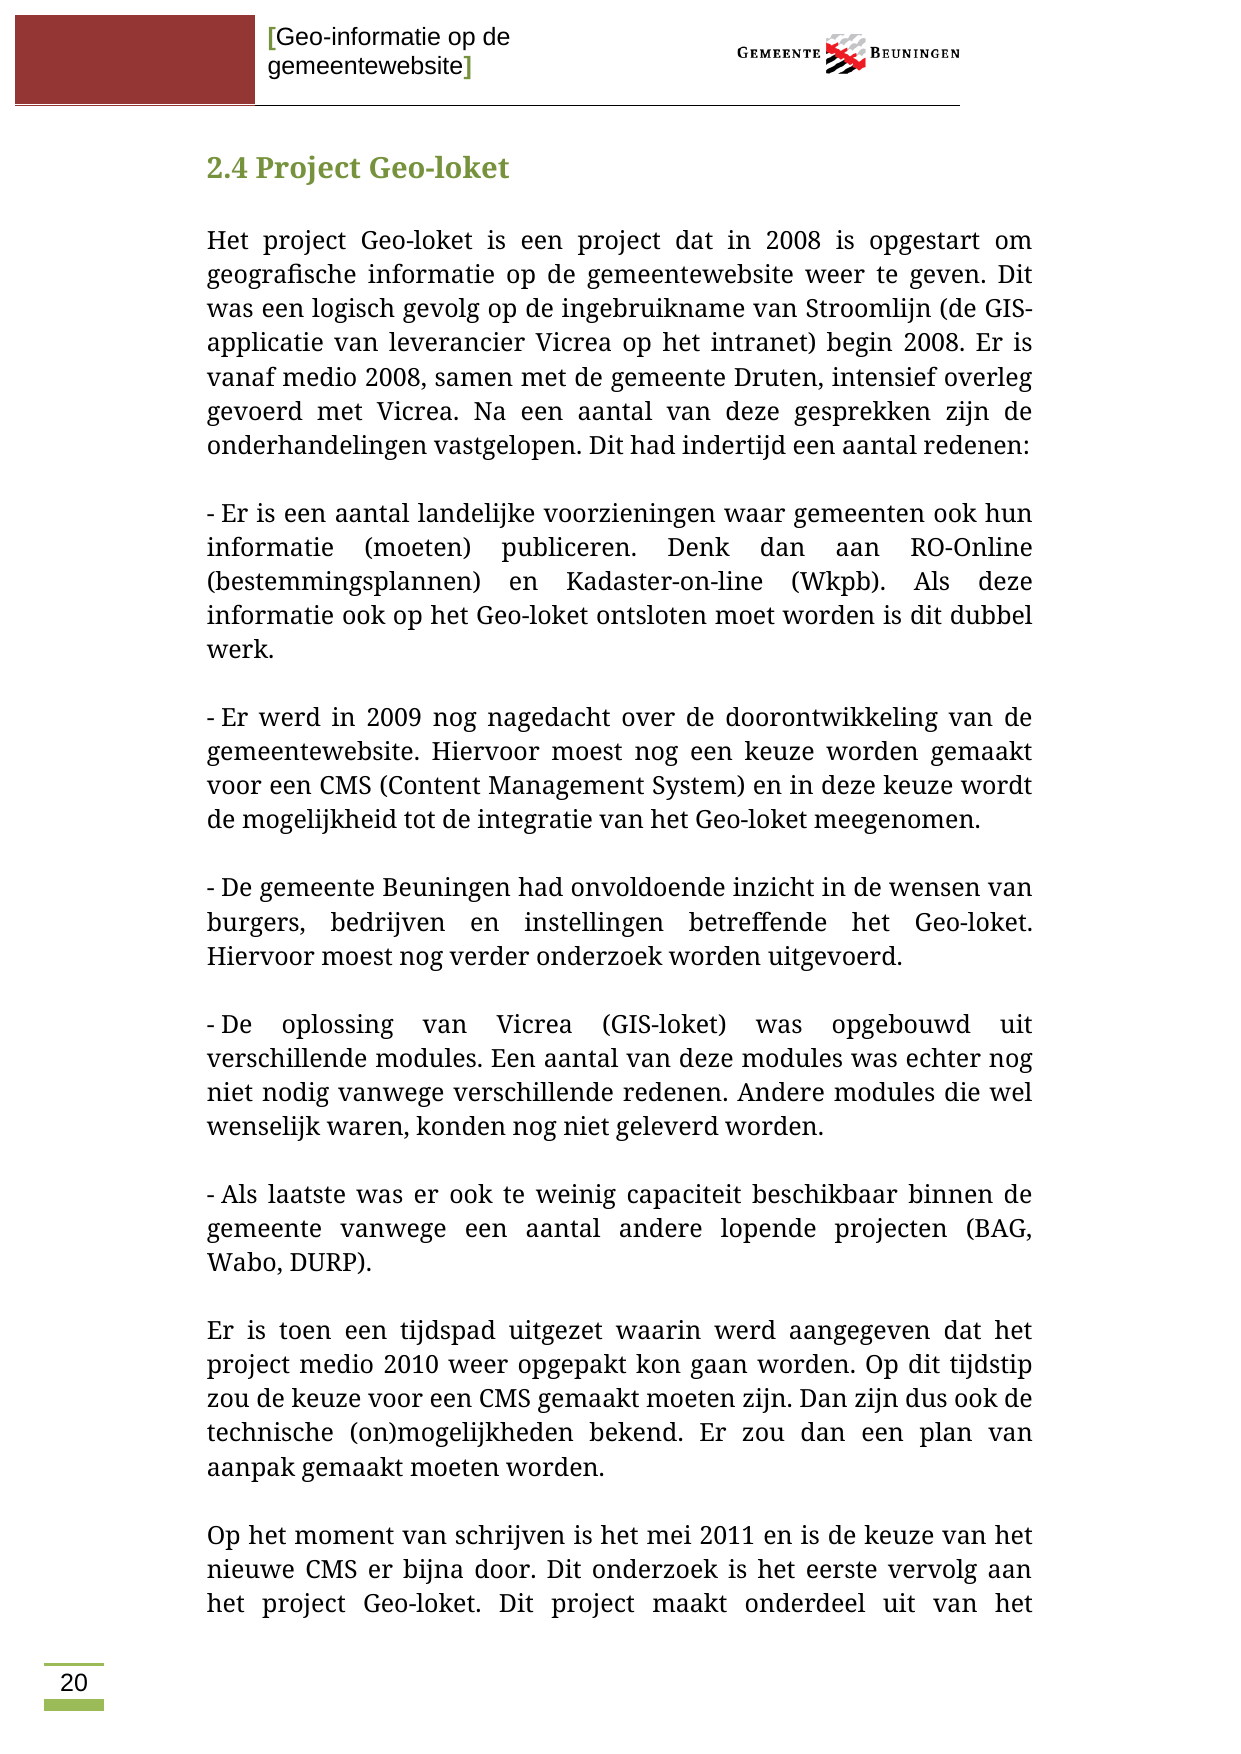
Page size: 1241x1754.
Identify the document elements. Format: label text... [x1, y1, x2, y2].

picture [737, 30, 960, 74]
text - Als laatste was er ook te weinig capaciteit beschikbaar binnen de gemeente vanwege een aantal andere lopende projecten (BAG, Wabo, DURP). [207, 1177, 1033, 1279]
text - De gemeente Beuningen had onvoldoende inzicht in de wensen van burgers, bedrijven en instellingen betreffende het Geo-loket. Hiervoor moest nog verder onderzoek worden uitgevoerd. [207, 870, 1033, 972]
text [207, 1517, 1033, 1619]
text 2.4 Project Geo-loket [207, 148, 1093, 187]
text - De oplossing van Vicrea (GIS-loket) was opgebouwd uit verschillende modules. Een aantal van deze modules was echter nog niet nodig vanwege verschillende redenen. Andere modules die wel wenselijk waren, konden nog niet geleverd worden. [207, 1006, 1033, 1143]
text Het project Geo-loket is een project dat in 2008 is opgestart om geografische informatie op de gemeentewebsite weer te geven. Dit was een logisch gevolg op de ingebruikname van Stroomlijn (de GIS-applicatie van leverancier Vicrea op het intranet) begin 2008. Er is vanaf medio 2008, samen met de gemeente Druten, intensief overleg gevoerd met Vicrea. Na een aantal van deze gesprekken zijn de onderhandelingen vastgelopen. Dit had indertijd een aantal redenen: [207, 223, 1033, 461]
text - Er werd in 2009 nog nagedacht over de doorontwikkeling van de gemeentewebsite. Hiervoor moest nog een keuze worden gemaakt voor een CMS (Content Management System) en in deze keuze wordt de mogelijkheid tot de integratie van het Geo-loket meegenomen. [207, 700, 1033, 836]
text - Er is een aantal landelijke voorzieningen waar gemeenten ook hun informatie (moeten) publiceren. Denk dan aan RO-Online (bestemmingsplannen) en Kadaster-on-line (Wkpb). Als deze informatie ook op het Geo-loket ontsloten moet worden is dit dubbel werk. [207, 495, 1033, 666]
text Er is toen een tijdspad uitgezet waarin werd aangegeven dat het project medio 2010 weer opgepakt kon gaan worden. Op dit tijdstip zou de keuze voor een CMS gemaakt moeten zijn. Dan zijn dus ook de technische (on)mogelijkheden bekend. Er zou dan een plan van aanpak gemaakt moeten worden. [207, 1313, 1033, 1483]
